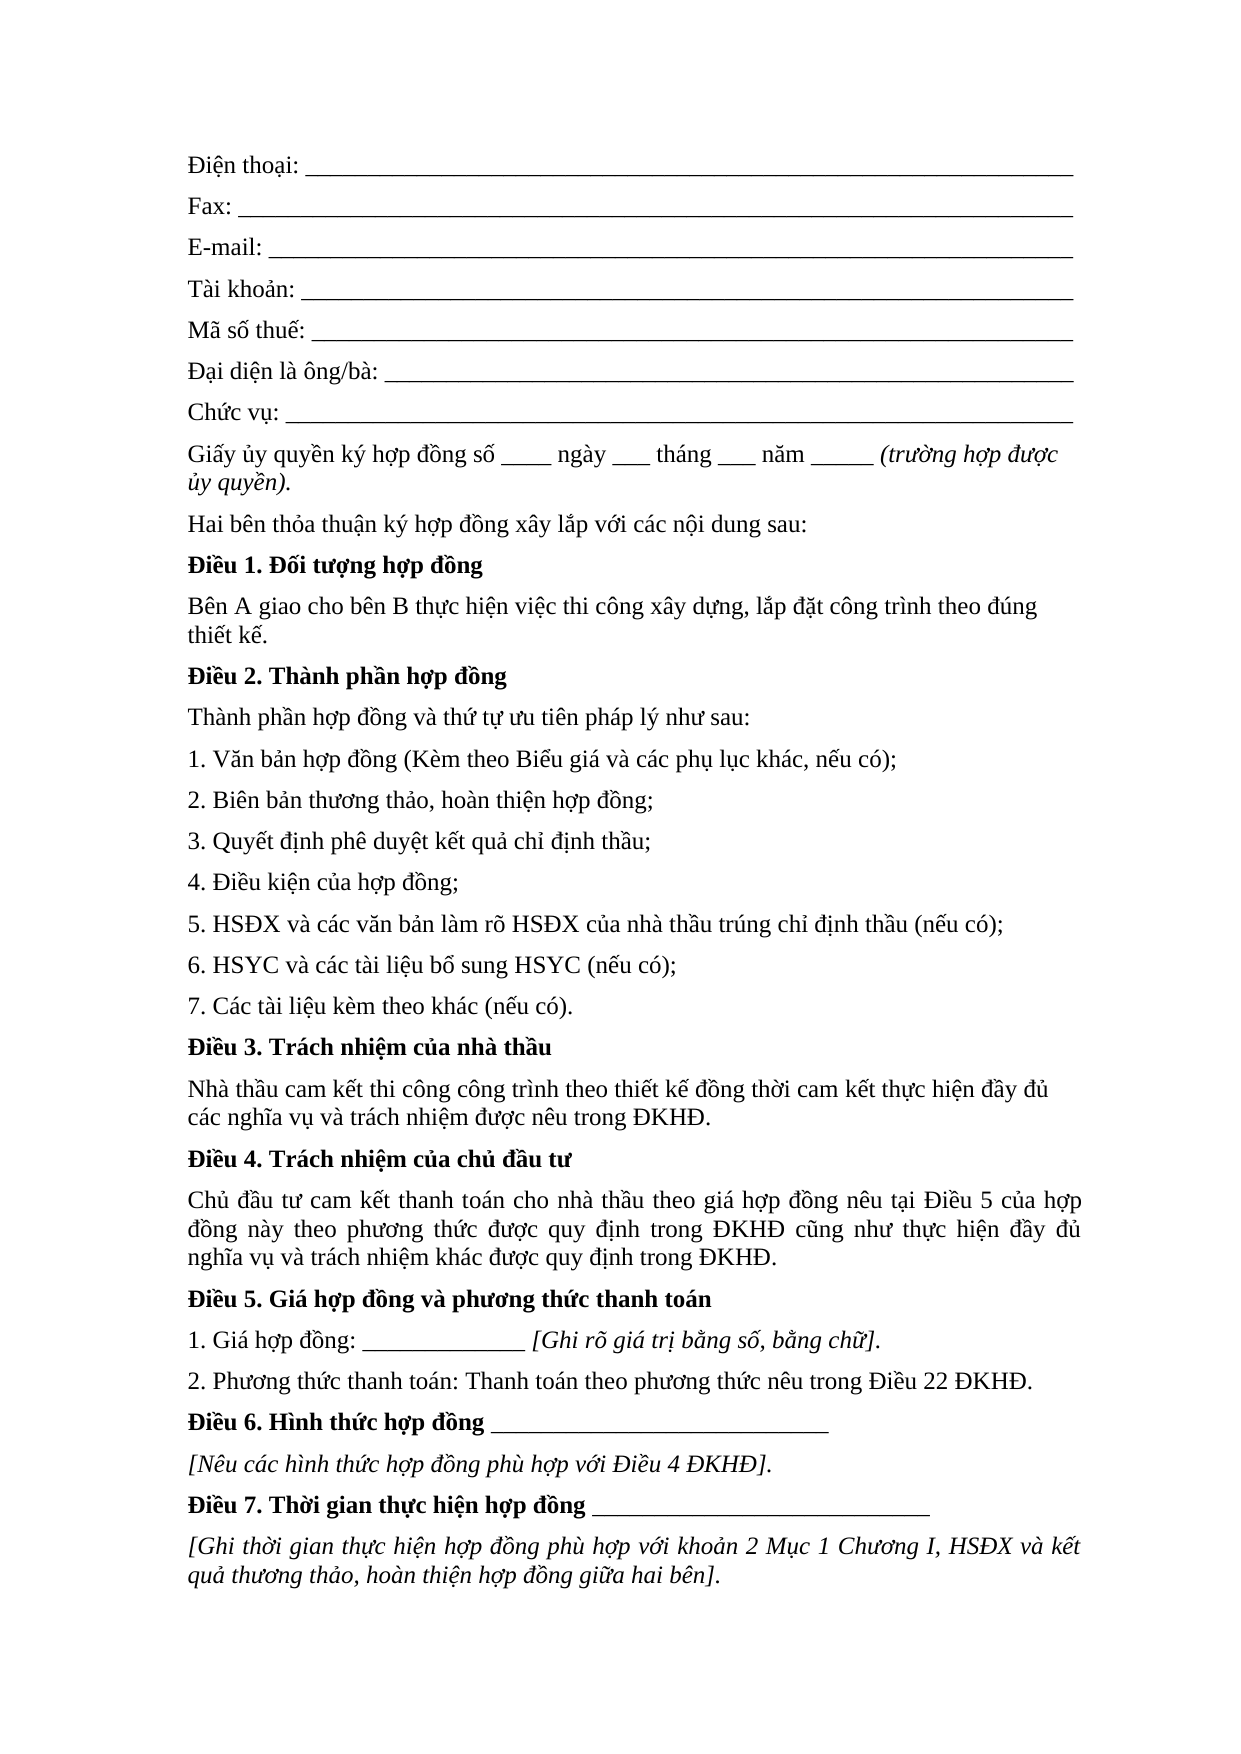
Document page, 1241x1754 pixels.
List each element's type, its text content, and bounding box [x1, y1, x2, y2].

text Fax: [187, 191, 1083, 220]
text Điều 7. Thời gian thực hiện hợp đồng ___________________________ [187, 1490, 1083, 1519]
text Điều 4. Trách nhiệm của chủ đầu tư [187, 1144, 1083, 1172]
text Đại diện là ông/bà: [187, 356, 1083, 385]
text Điều 5. Giá hợp đồng và phương thức thanh toán [187, 1284, 1083, 1312]
text Điều 6. Hình thức hợp đồng ___________________________ [187, 1407, 1083, 1436]
text 2. Biên bản thương thảo, hoàn thiện hợp đồng; [187, 785, 1083, 814]
text 2. Phương thức thanh toán: Thanh toán theo phương thức nêu trong Điều 22 ĐKHĐ. [187, 1366, 1083, 1395]
text 6. HSYC và các tài liệu bổ sung HSYC (nếu có); [187, 950, 1083, 979]
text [187, 439, 1083, 496]
text Tài khoản: [187, 274, 1083, 302]
text Thành phần hợp đồng và thứ tự ưu tiên pháp lý như sau: [187, 702, 1083, 731]
text 7. Các tài liệu kèm theo khác (nếu có). [187, 991, 1083, 1020]
text 1. Văn bản hợp đồng (Kèm theo Biểu giá và các phụ lục khác, nếu có); [187, 744, 1083, 772]
text 1. Giá hợp đồng: _____________ [Ghi rõ giá trị bằng số, bằng chữ]. [187, 1325, 1083, 1354]
text Bên A giao cho bên B thực hiện việc thi công xây dựng, lắp đặt công trình theo đúng thiết kế. [187, 591, 1083, 649]
text Mã số thuế: [187, 315, 1083, 344]
text Điều 1. Đối tượng hợp đồng [187, 550, 1083, 579]
text 4. Điều kiện của hợp đồng; [187, 867, 1083, 896]
text Chức vụ: [187, 397, 1083, 426]
text Điện thoại: [187, 150, 1083, 179]
text Điều 2. Thành phần hợp đồng [187, 661, 1083, 690]
text Điều 3. Trách nhiệm của nhà thầu [187, 1032, 1083, 1061]
text [Nêu các hình thức hợp đồng phù hợp với Điều 4 ĐKHĐ]. [187, 1449, 1083, 1477]
text 3. Quyết định phê duyệt kết quả chỉ định thầu; [187, 826, 1083, 855]
text [Ghi thời gian thực hiện hợp đồng phù hợp với khoản 2 Mục 1 Chương I, HSĐX và kết quả thương thảo, hoàn thiện hợp đồng giữa hai bên]. [187, 1531, 1083, 1589]
text 5. HSĐX và các văn bản làm rõ HSĐX của nhà thầu trúng chỉ định thầu (nếu có); [187, 909, 1083, 937]
text E-mail: [187, 232, 1083, 261]
text Nhà thầu cam kết thi công công trình theo thiết kế đồng thời cam kết thực hiện đầy đủ các nghĩa vụ và trách nhiệm được nêu trong ĐKHĐ. [187, 1074, 1083, 1131]
text Chủ đầu tư cam kết thanh toán cho nhà thầu theo giá hợp đồng nêu tại Điều 5 của hợp đồng này theo phương thức được quy định trong ĐKHĐ cũng như thực hiện đầy đủ nghĩa vụ và trách nhiệm khác được quy định trong ĐKHĐ. [187, 1185, 1083, 1271]
text Hai bên thỏa thuận ký hợp đồng xây lắp với các nội dung sau: [187, 509, 1083, 537]
